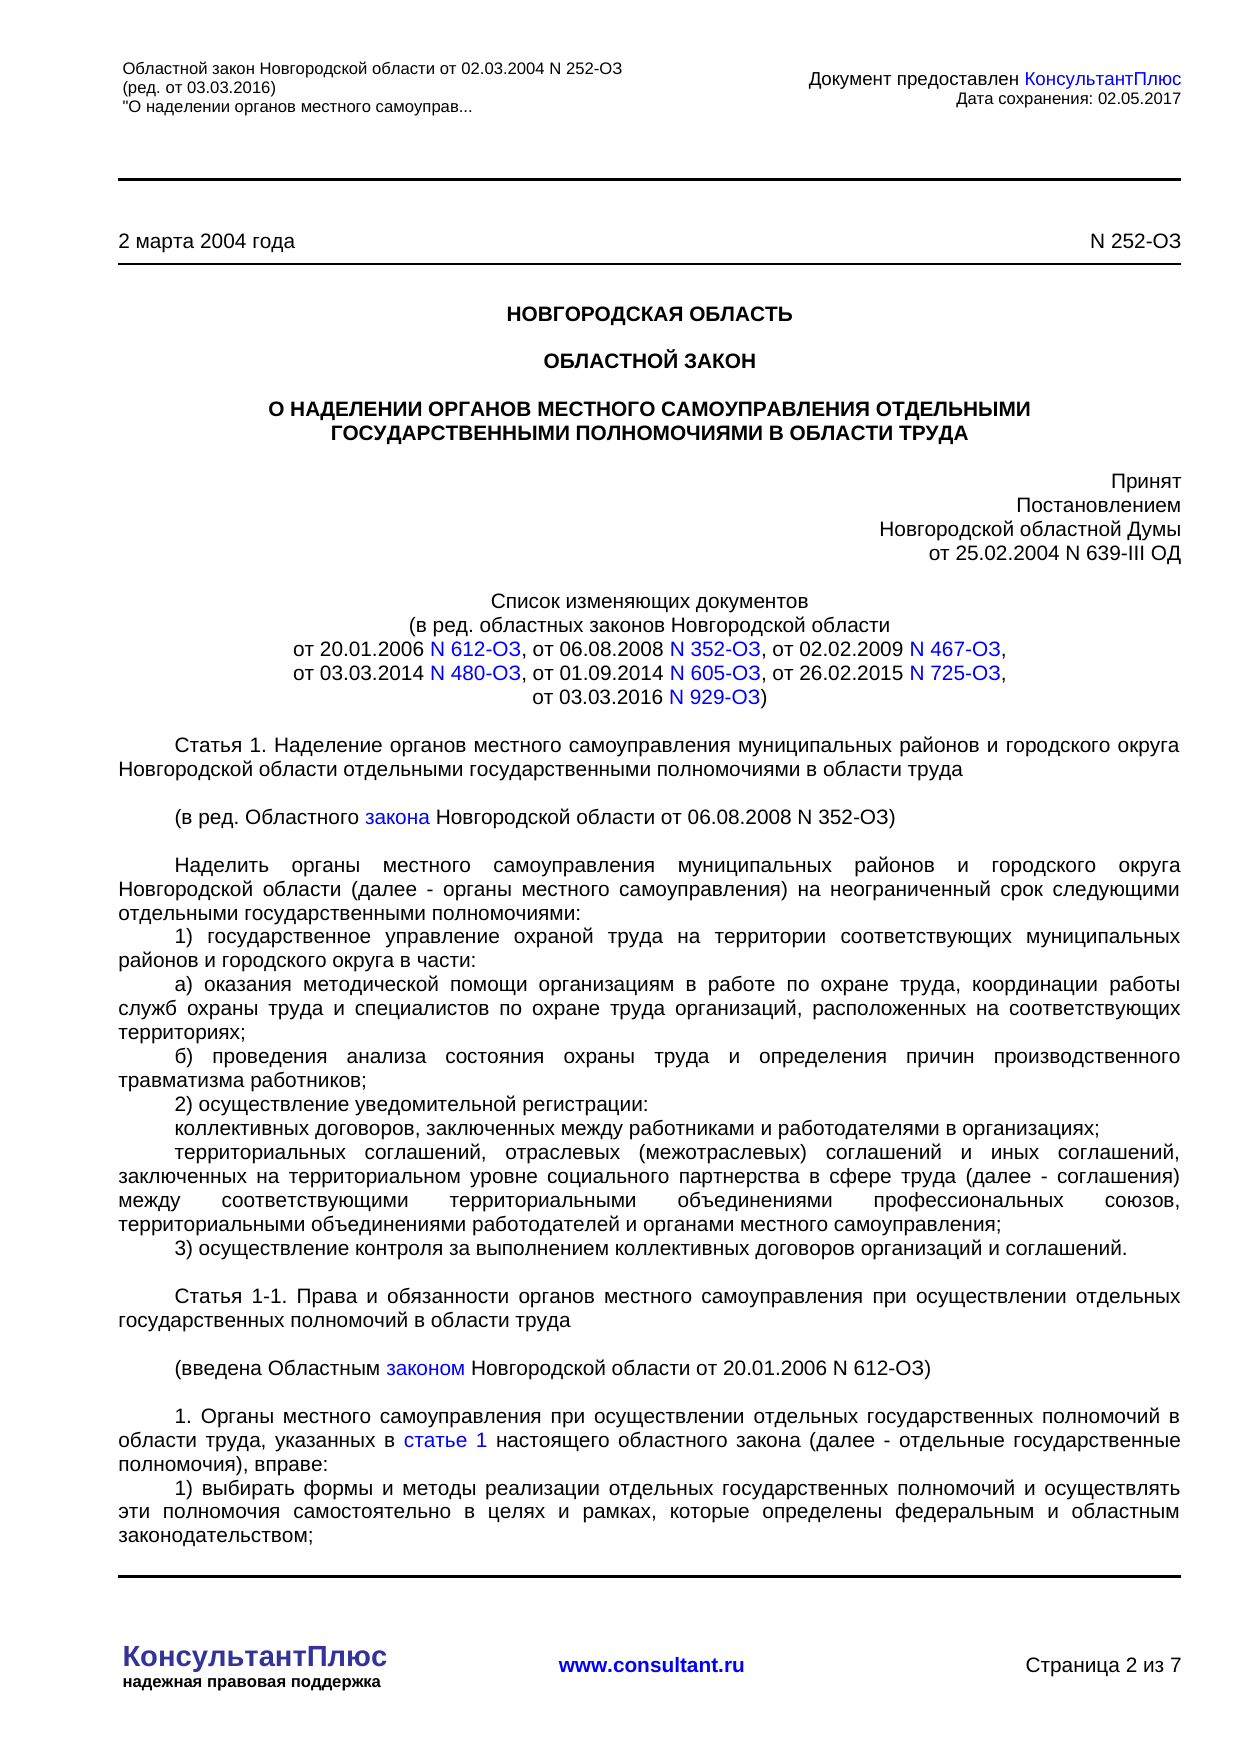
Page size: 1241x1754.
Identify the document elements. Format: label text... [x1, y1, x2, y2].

text Наделить органы местного самоуправления муниципальных районов и городского округа Новгородской области (далее - органы местного самоуправления) на неограниченный срок следующими отдельными государственными полномочиями: [118, 852, 1181, 924]
table_header N 252-ОЗ [650, 229, 1181, 253]
text (в ред. Областного закона Новгородской области от 06.08.2008 N 352-ОЗ) [118, 804, 1181, 828]
title ГОСУДАРСТВЕННЫМИ ПОЛНОМОЧИЯМИ В ОБЛАСТИ ТРУДА [118, 421, 1181, 445]
title ОБЛАСТНОЙ ЗАКОН [118, 349, 1181, 373]
table_header 2 марта 2004 года [118, 229, 649, 253]
title О НАДЕЛЕНИИ ОРГАНОВ МЕСТНОГО САМОУПРАВЛЕНИЯ ОТДЕЛЬНЫМИ [118, 397, 1181, 421]
text Список изменяющих документов [118, 589, 1181, 613]
text 3) осуществление контроля за выполнением коллективных договоров организаций и соглашений. [118, 1236, 1181, 1260]
text от 03.03.2014 N 480-ОЗ, от 01.09.2014 N 605-ОЗ, от 26.02.2015 N 725-ОЗ, [118, 661, 1181, 685]
text от 20.01.2006 N 612-ОЗ, от 06.08.2008 N 352-ОЗ, от 02.02.2009 N 467-ОЗ, [118, 637, 1181, 661]
text от 03.03.2016 N 929-ОЗ) [118, 685, 1181, 709]
text Постановлением [118, 493, 1181, 517]
text (в ред. областных законов Новгородской области [118, 613, 1181, 637]
text 1) выбирать формы и методы реализации отдельных государственных полномочий и осуществлять эти полномочия самостоятельно в целях и рамках, которые определены федеральным и областным законодательством; [118, 1475, 1181, 1547]
text 1) государственное управление охраной труда на территории соответствующих муниципальных районов и городского округа в части: [118, 924, 1181, 972]
text коллективных договоров, заключенных между работниками и работодателями в организациях; [118, 1116, 1181, 1140]
text а) оказания методической помощи организациям в работе по охране труда, координации работы служб охраны труда и специалистов по охране труда организаций, расположенных на соответствующих территориях; [118, 972, 1181, 1044]
text территориальных соглашений, отраслевых (межотраслевых) соглашений и иных соглашений, заключенных на территориальном уровне социального партнерства в сфере труда (далее - соглашения) между соответствующими территориальными объединениями профессиональных союзов, территориальными объединениями работодателей и органами местного самоуправления; [118, 1140, 1181, 1236]
text Принят [118, 469, 1181, 493]
text 2) осуществление уведомительной регистрации: [118, 1092, 1181, 1116]
text Статья 1. Наделение органов местного самоуправления муниципальных районов и городского округа Новгородской области отдельными государственными полномочиями в области труда [118, 733, 1181, 781]
text 1. Органы местного самоуправления при осуществлении отдельных государственных полномочий в области труда, указанных в статье 1 настоящего областного закона (далее - отдельные государственные полномочия), вправе: [118, 1403, 1181, 1475]
text б) проведения анализа состояния охраны труда и определения причин производственного травматизма работников; [118, 1044, 1181, 1092]
text Новгородской областной Думы [118, 517, 1181, 541]
text (введена Областным законом Новгородской области от 20.01.2006 N 612-ОЗ) [118, 1356, 1181, 1379]
title НОВГОРОДСКАЯ ОБЛАСТЬ [118, 301, 1181, 325]
text Статья 1-1. Права и обязанности органов местного самоуправления при осуществлении отдельных государственных полномочий в области труда [118, 1284, 1181, 1332]
text от 25.02.2004 N 639-III ОД [118, 541, 1181, 565]
